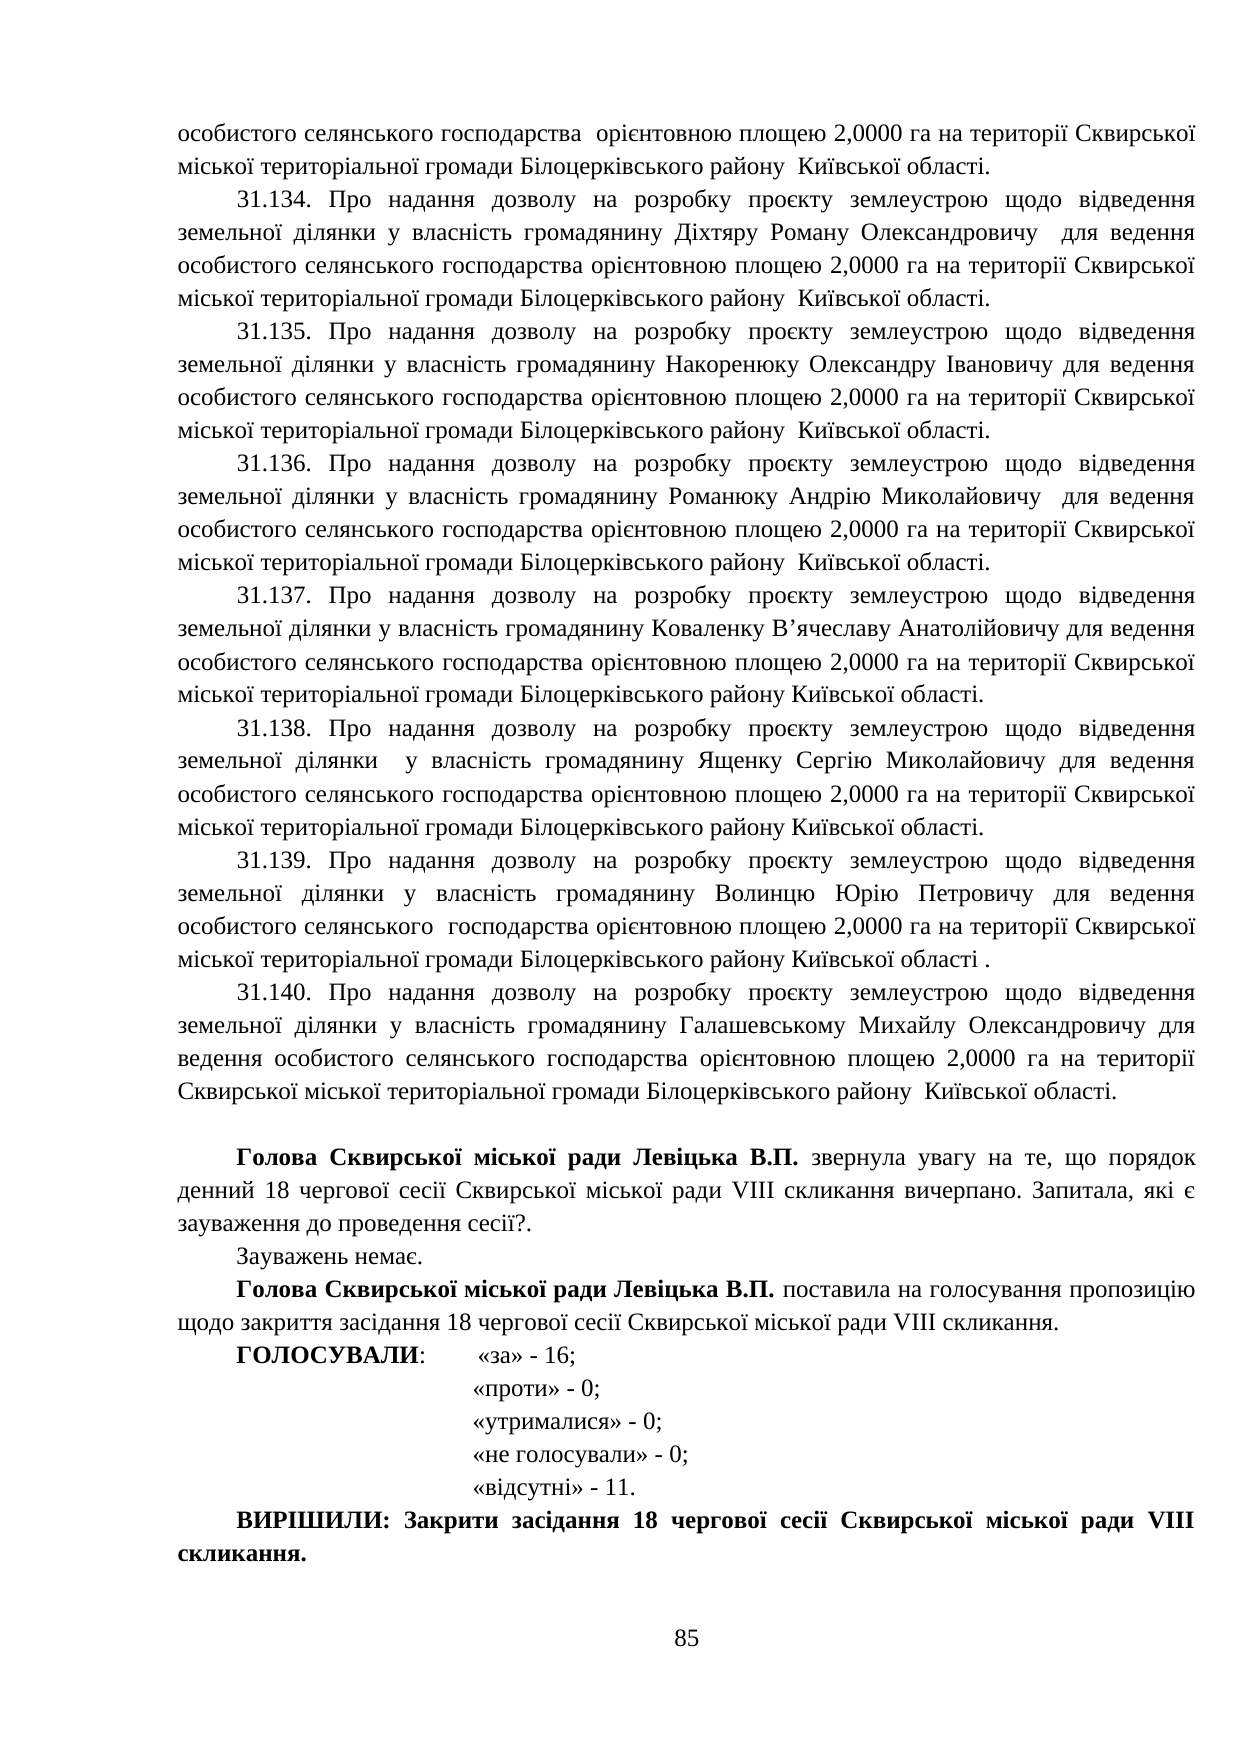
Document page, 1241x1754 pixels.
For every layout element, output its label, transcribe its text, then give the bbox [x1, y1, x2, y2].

text 31.134. Про надання дозволу на розробку проєкту землеустрою щодо відведення земельної ділянки у власність громадянину Діхтяру Роману Олександровичу для ведення особистого селянського господарства орієнтовною площею 2,0000 га на території Сквирської міської територіальної громади Білоцерківського району Київської області. [177, 184, 1196, 312]
text 31.138. Про надання дозволу на розробку проєкту землеустрою щодо відведення земельної ділянки у власність громадянину Ященку Сергію Миколайовичу для ведення особистого селянського господарства орієнтовною площею 2,0000 га на території Сквирської міської територіальної громади Білоцерківського району Київської області. [177, 713, 1196, 840]
text 31.136. Про надання дозволу на розробку проєкту землеустрою щодо відведення земельної ділянки у власність громадянину Романюку Андрію Миколайовичу для ведення особистого селянського господарства орієнтовною площею 2,0000 га на території Сквирської міської територіальної громади Білоцерківського району Київської області. [177, 448, 1196, 576]
text 31.137. Про надання дозволу на розробку проєкту землеустрою щодо відведення земельної ділянки у власність громадянину Коваленку В’ячеславу Анатолійовичу для ведення особистого селянського господарства орієнтовною площею 2,0000 га на території Сквирської міської територіальної громади Білоцерківського району Київської області. [177, 581, 1196, 708]
text «не голосували» - 0; [428, 1439, 1196, 1468]
text Голова Сквирської міської ради Левіцька В.П. звернула увагу на те, що порядок денний 18 чергової сесії Сквирської міської ради VIII скликання вичерпано. Запитала, які є зауваження до проведення сесії?. [177, 1142, 1196, 1237]
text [177, 118, 1196, 180]
text ВИРІШИЛИ: Закрити засідання 18 чергової сесії Сквирської міської ради VIII скликання. [177, 1505, 1196, 1567]
text ГОЛОСУВАЛИ: «за» - 16; [177, 1340, 1196, 1369]
text «проти» - 0; [428, 1373, 1196, 1402]
text 31.139. Про надання дозволу на розробку проєкту землеустрою щодо відведення земельної ділянки у власність громадянину Волинцю Юрію Петровичу для ведення особистого селянського господарства орієнтовною площею 2,0000 га на території Сквирської міської територіальної громади Білоцерківського району Київської області . [177, 845, 1196, 972]
text 31.140. Про надання дозволу на розробку проєкту землеустрою щодо відведення земельної ділянки у власність громадянину Галашевському Михайлу Олександровичу для ведення особистого селянського господарства орієнтовною площею 2,0000 га на території Сквирської міської територіальної громади Білоцерківського району Київської області. [177, 977, 1196, 1104]
text «відсутні» - 11. [428, 1472, 1196, 1501]
text Голова Сквирської міської ради Левіцька В.П. поставила на голосування пропозицію щодо закриття засідання 18 чергової сесії Сквирської міської ради VIII скликання. [177, 1274, 1196, 1336]
text «утрималися» - 0; [428, 1406, 1196, 1435]
text 31.135. Про надання дозволу на розробку проєкту землеустрою щодо відведення земельної ділянки у власність громадянину Накоренюку Олександру Івановичу для ведення особистого селянського господарства орієнтовною площею 2,0000 га на території Сквирської міської територіальної громади Білоцерківського району Київської області. [177, 316, 1196, 444]
text Зауважень немає. [177, 1241, 1196, 1270]
